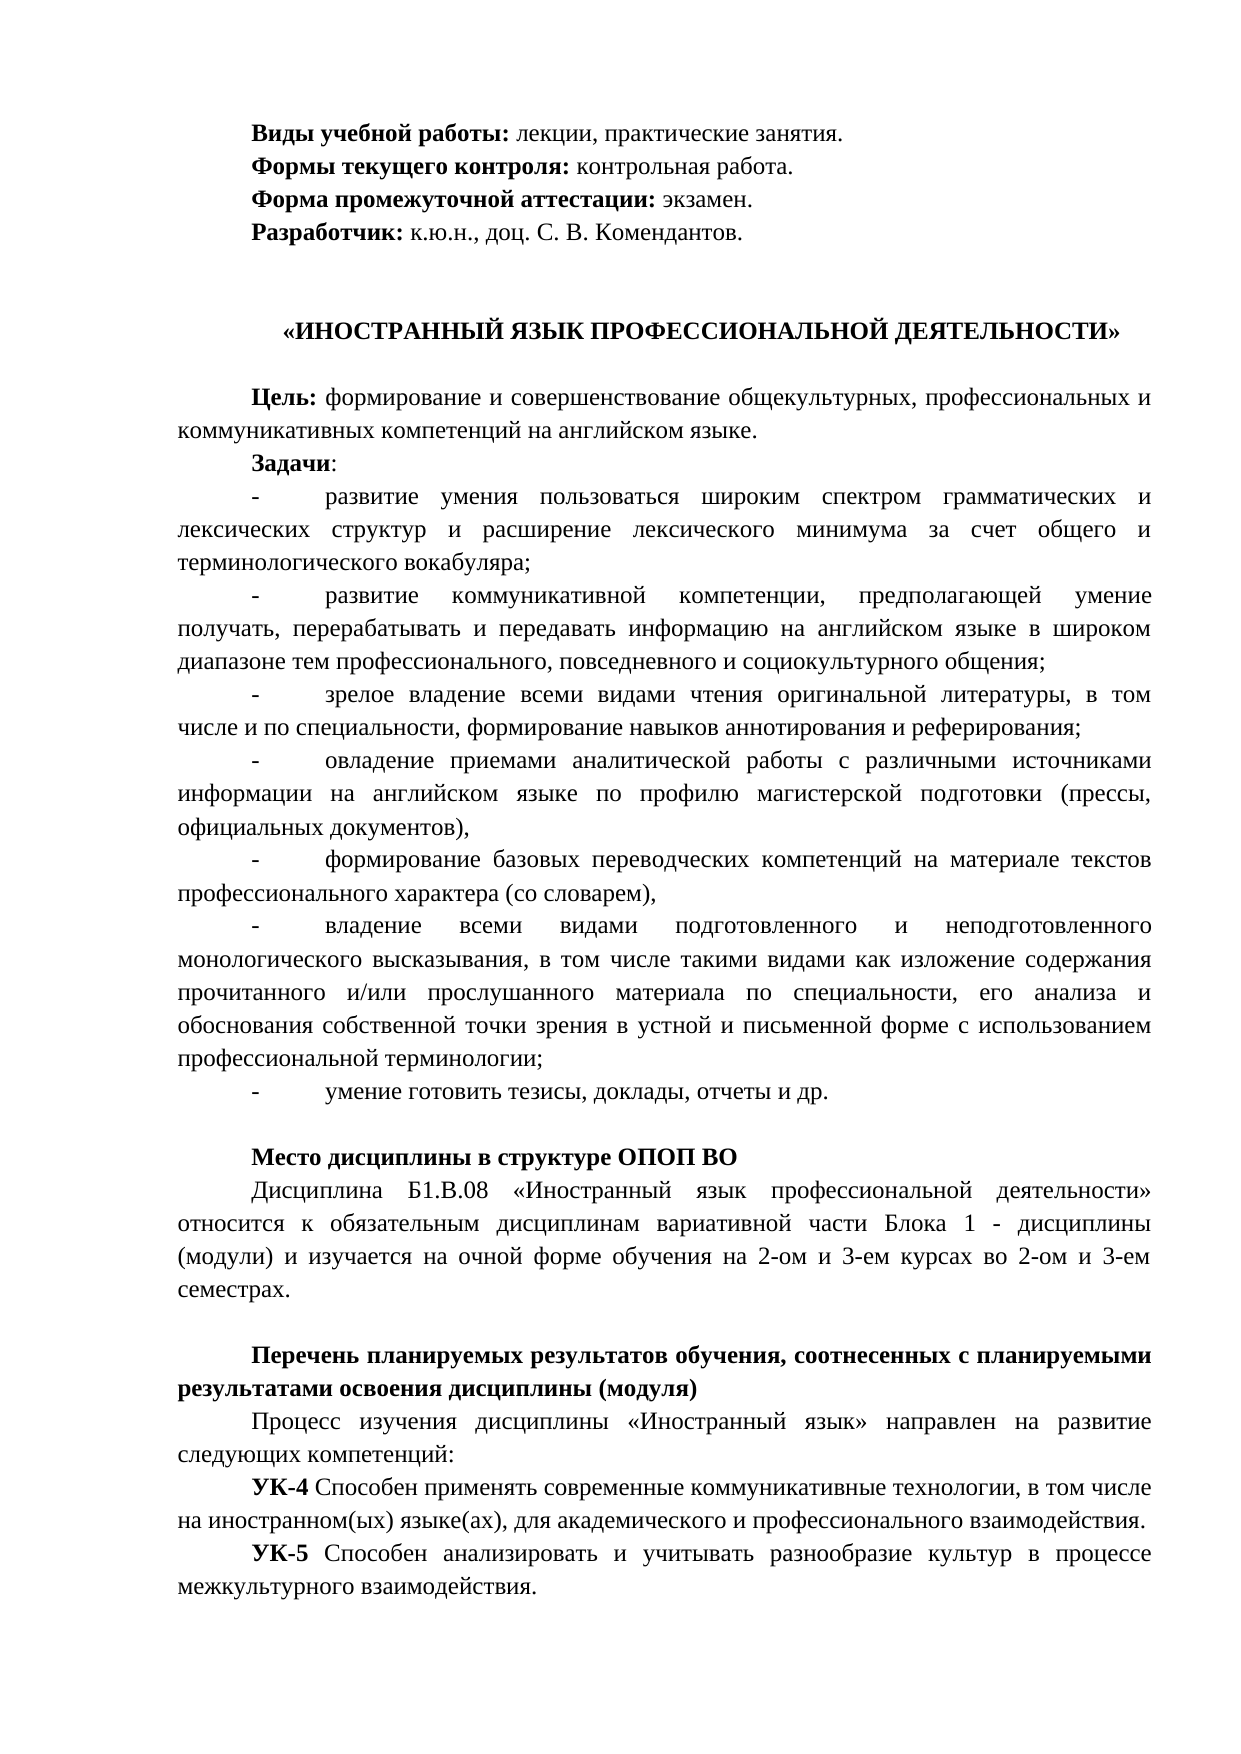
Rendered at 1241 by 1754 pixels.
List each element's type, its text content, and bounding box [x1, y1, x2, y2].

text Перечень планируемых результатов обучения, соотнесенных с планируемыми результатами освоения дисциплины (модуля) [177, 1340, 1152, 1402]
text УК-4 Способен применять современные коммуникативные технологии, в том числе на иностранном(ых) языке(ах), для академического и профессионального взаимодействия. [177, 1472, 1152, 1534]
text Разработчик: к.ю.н., доц. С. В. Комендантов. [177, 217, 1152, 246]
list формирование базовых переводческих компетенций на материале текстов профессионального характера (со словарем), [177, 844, 1152, 906]
text Форма промежуточной аттестации: экзамен. [177, 184, 1152, 213]
text Дисциплина Б1.В.08 «Иностранный язык профессиональной деятельности» относится к обязательным дисциплинам вариативной части Блока 1 - дисциплины (модули) и изучается на очной форме обучения на 2-ом и 3-ем курсах во 2-ом и 3-ем семестрах. [177, 1175, 1152, 1303]
text Задачи: [177, 448, 1152, 477]
list зрелое владение всеми видами чтения оригинальной литературы, в том числе и по специальности, формирование навыков аннотирования и реферирования; [177, 679, 1152, 741]
text Формы текущего контроля: контрольная работа. [177, 151, 1152, 180]
text Виды учебной работы: лекции, практические занятия. [177, 118, 1152, 147]
text «ИНОСТРАННЫЙ ЯЗЫК ПРОФЕССИОНАЛЬНОЙ ДЕЯТЕЛЬНОСТИ» [177, 316, 1152, 345]
text Цель: формирование и совершенствование общекультурных, профессиональных и коммуникативных компетенций на английском языке. [177, 382, 1152, 444]
text Процесс изучения дисциплины «Иностранный язык» направлен на развитие следующих компетенций: [177, 1406, 1152, 1468]
list умение готовить тезисы, доклады, отчеты и др. [177, 1076, 1152, 1104]
list овладение приемами аналитической работы с различными источниками информации на английском языке по профилю магистерской подготовки (прессы, официальных документов), [177, 746, 1152, 840]
list развитие коммуникативной компетенции, предполагающей умение получать, перерабатывать и передавать информацию на английском языке в широком диапазоне тем профессионального, повседневного и социокультурного общения; [177, 580, 1152, 675]
text Место дисциплины в структуре ОПОП ВО [177, 1142, 1152, 1171]
list владение всеми видами подготовленного и неподготовленного монологического высказывания, в том числе такими видами как изложение содержания прочитанного и/или прослушанного материала по специальности, его анализа и обоснования собственной точки зрения в устной и письменной форме с использованием профессиональной терминологии; [177, 911, 1152, 1071]
text УК-5 Способен анализировать и учитывать разнообразие культур в процессе межкультурного взаимодействия. [177, 1538, 1152, 1600]
list развитие умения пользоваться широким спектром грамматических и лексических структур и расширение лексического минимума за счет общего и терминологического вокабуляра; [177, 481, 1152, 576]
